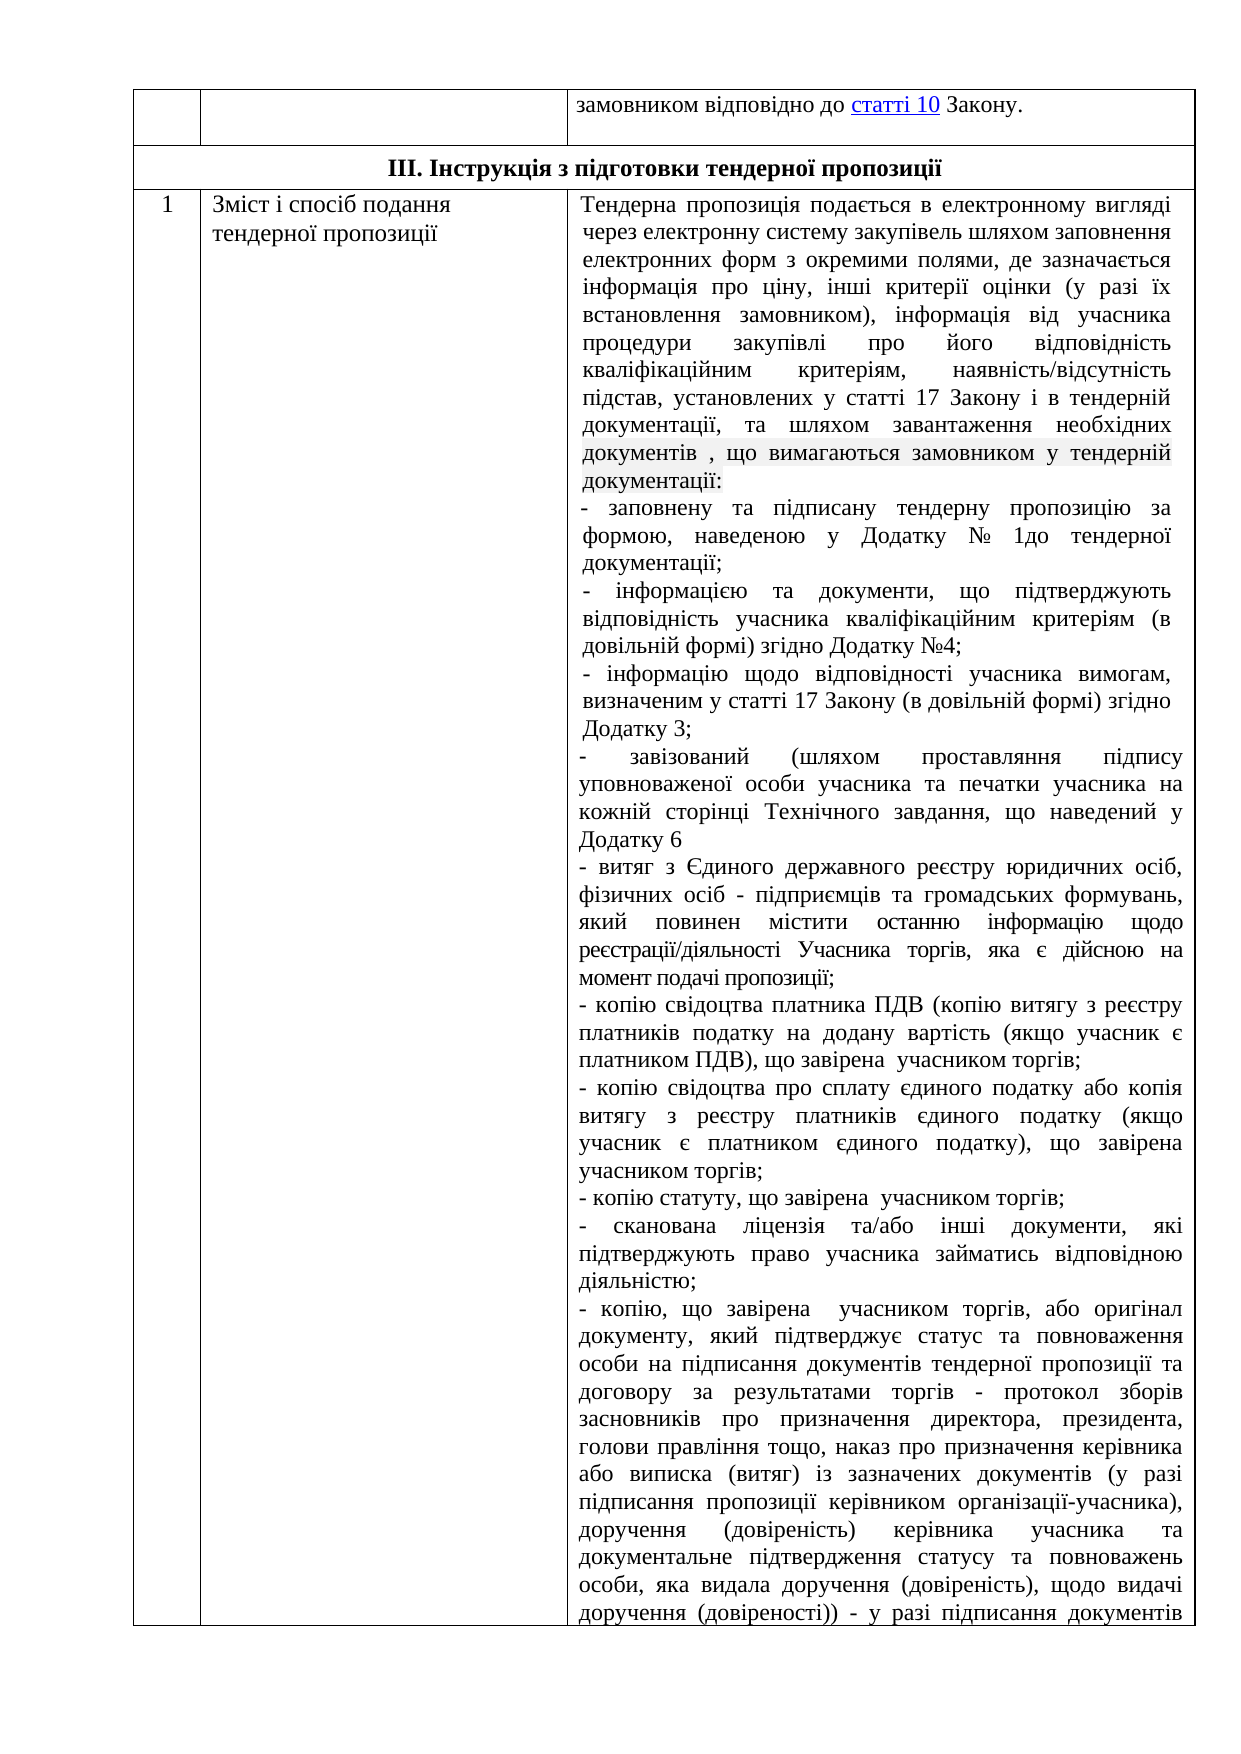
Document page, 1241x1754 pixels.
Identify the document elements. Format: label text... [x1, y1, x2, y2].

table_cell III. Інструкція з підготовки тендерної пропозиції [134, 146, 1194, 188]
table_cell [201, 190, 567, 1625]
table_cell 2 [134, 90, 200, 145]
table_cell 1 [134, 190, 200, 1625]
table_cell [201, 90, 567, 145]
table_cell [568, 90, 1194, 145]
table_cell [568, 190, 1194, 1625]
